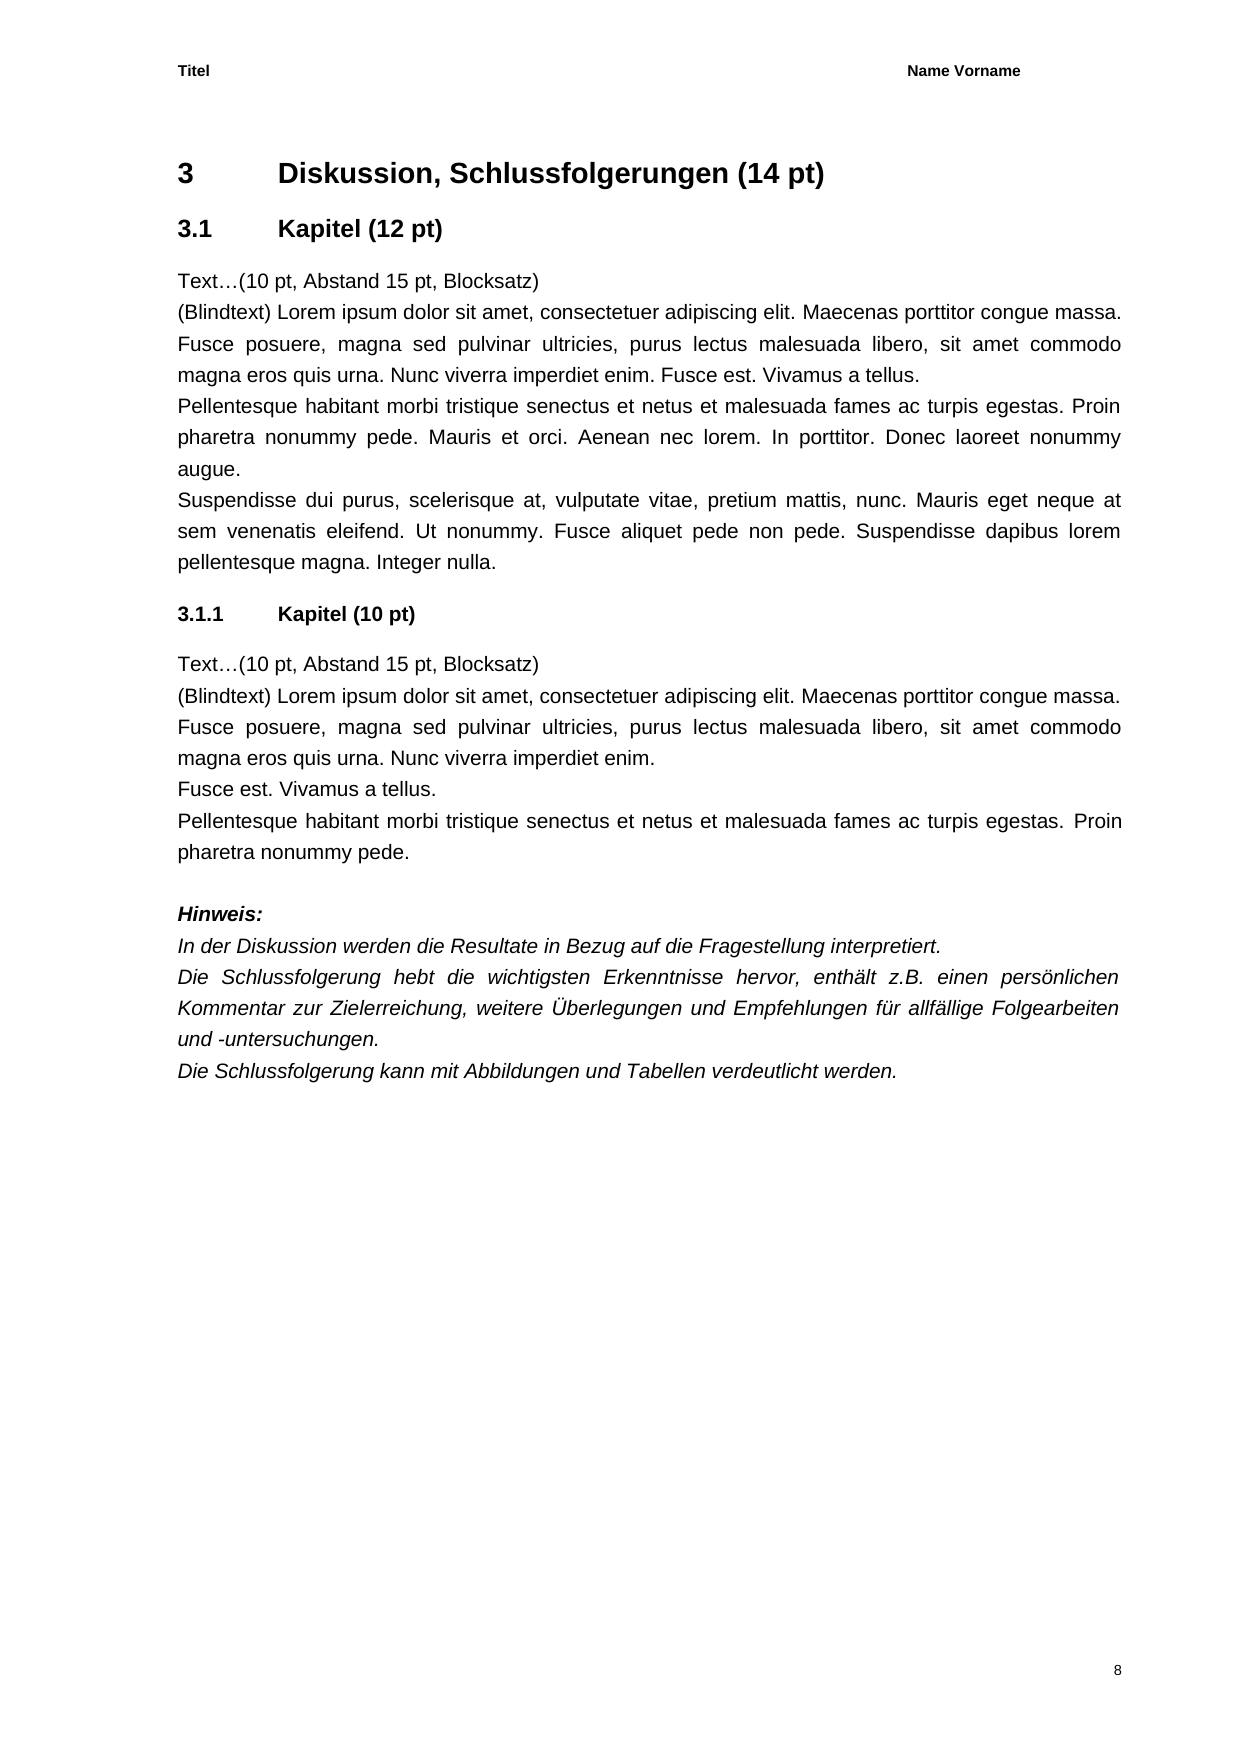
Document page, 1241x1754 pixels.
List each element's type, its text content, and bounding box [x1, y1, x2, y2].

text Die Schlussfolgerung hebt die wichtigsten Erkenntnisse hervor, enthält z.B. einen persönlichen Kommentar zur Zielerreichung, weitere Überlegungen und Empfehlungen für allfällige Folgearbeiten und -untersuchungen. [177, 957, 1122, 1051]
text Pellentesque habitant morbi tristique senectus et netus et malesuada fames ac turpis egestas. Proin pharetra nonummy pede. [177, 801, 1122, 864]
text Text…(10 pt, Abstand 15 pt, Blocksatz) [177, 262, 1122, 293]
text Fusce posuere, magna sed pulvinar ultricies, purus lectus malesuada libero, sit amet commodo magna eros quis urna. Nunc viverra imperdiet enim. [177, 707, 1122, 770]
text Die Schlussfolgerung kann mit Abbildungen und Tabellen verdeutlicht werden. [177, 1051, 1122, 1082]
text Text…(10 pt, Abstand 15 pt, Blocksatz) [177, 645, 1122, 676]
text Pellentesque habitant morbi tristique senectus et netus et malesuada fames ac turpis egestas. Proin pharetra nonummy pede. Mauris et orci. Aenean nec lorem. In porttitor. Donec laoreet nonummy augue. [177, 387, 1122, 480]
text (Blindtext) Lorem ipsum dolor sit amet, consectetuer adipiscing elit. Maecenas porttitor congue massa. [177, 676, 1122, 707]
text Fusce est. Vivamus a tellus. [177, 770, 1122, 801]
subtitle Kapitel (12 pt) [177, 214, 1122, 243]
text In der Diskussion werden die Resultate in Bezug auf die Fragestellung interpretiert. [177, 926, 1122, 957]
text (Blindtext) Lorem ipsum dolor sit amet, consectetuer adipiscing elit. Maecenas porttitor congue massa. Fusce posuere, magna sed pulvinar ultricies, purus lectus malesuada libero, sit amet commodo magna eros quis urna. Nunc viverra imperdiet enim. Fusce est. Vivamus a tellus. [177, 293, 1122, 387]
subtitle Kapitel (10 pt) [177, 599, 1122, 626]
subtitle Diskussion, Schlussfolgerungen (14 pt) [177, 156, 1122, 189]
text Suspendisse dui purus, scelerisque at, vulputate vitae, pretium mattis, nunc. Mauris eget neque at sem venenatis eleifend. Ut nonummy. Fusce aliquet pede non pede. Suspendisse dapibus lorem pellentesque magna. Integer nulla. [177, 480, 1122, 574]
text Hinweis: [177, 895, 1122, 926]
